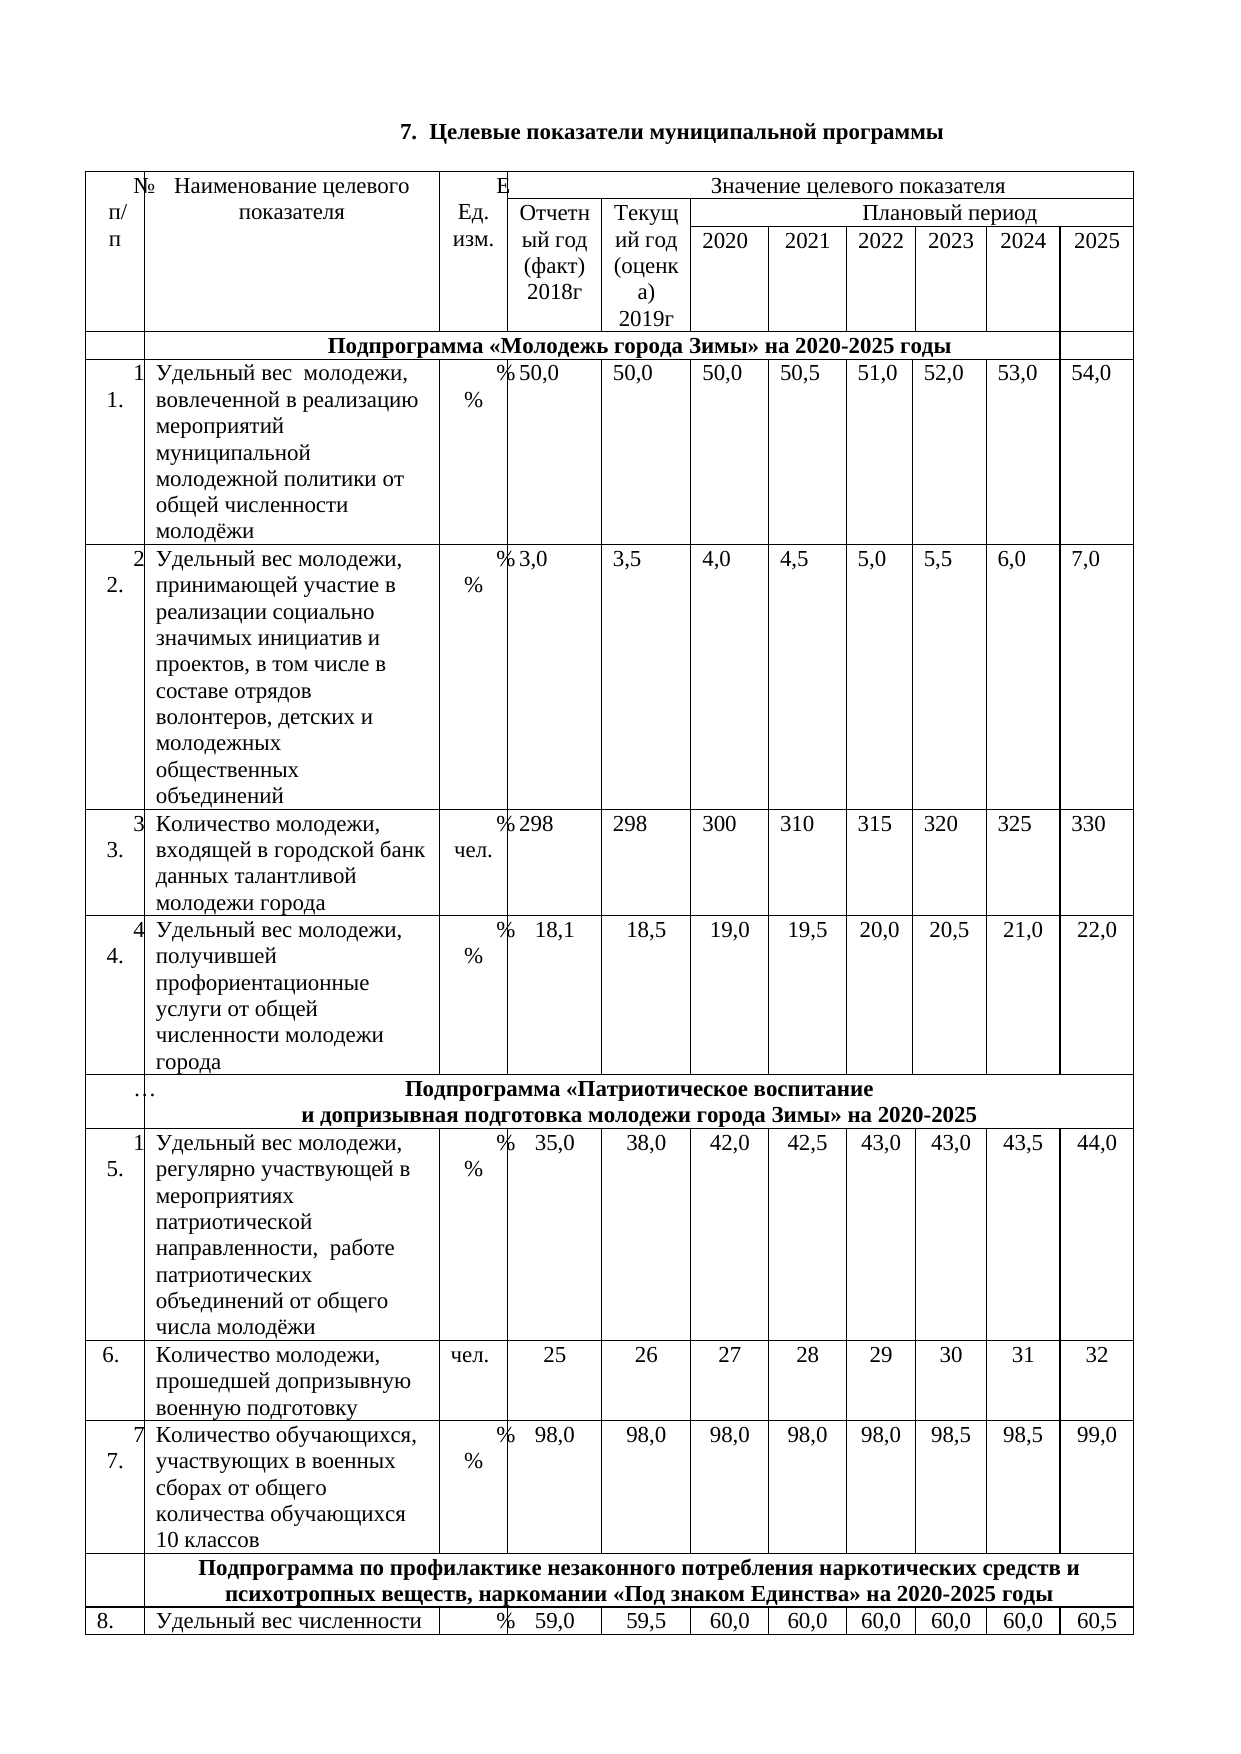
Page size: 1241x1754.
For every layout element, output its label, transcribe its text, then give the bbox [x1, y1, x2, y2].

table_cell 4,5 [769, 545, 846, 808]
table_cell 330 [1061, 810, 1133, 915]
table_cell 3,5 [602, 545, 690, 808]
table_cell 60,0 [847, 1608, 915, 1634]
table_cell 59,0 [508, 1608, 601, 1634]
table_cell Удельный вес молодежи, вовлеченной в реализацию мероприятий муниципальной молодежной политики от общей численности молодёжи [145, 360, 439, 544]
table_cell 32 [1061, 1341, 1133, 1420]
table_cell Количество молодежи, прошедшей допризывную военную подготовку [145, 1341, 439, 1420]
table_cell 2021 [769, 227, 846, 331]
table_cell Плановый период [691, 199, 1133, 226]
table_cell 21,0 [987, 916, 1059, 1074]
table_cell 310 [769, 810, 846, 915]
table_cell 50,0 [508, 360, 601, 544]
table_cell 26 [602, 1341, 690, 1420]
table_cell 54,0 [1061, 360, 1133, 544]
table_cell 27 [691, 1341, 768, 1420]
table_cell Удельный вес молодежи, получившей профориентационные услуги от общей численности молодежи города [145, 916, 439, 1074]
table_cell 2025 [1061, 227, 1133, 331]
table_cell 60,0 [987, 1608, 1059, 1634]
table_cell 50,0 [602, 360, 690, 544]
table_cell 30 [916, 1341, 986, 1420]
table_cell 2024 [987, 227, 1059, 331]
table_cell 8. [86, 1608, 144, 1634]
table_cell 11. [86, 360, 144, 544]
table_cell 44. [86, 916, 144, 1074]
table_cell 19,5 [769, 916, 846, 1074]
table_cell 3,0 [508, 545, 601, 808]
table_cell 98,5 [987, 1421, 1059, 1553]
table_cell 60,0 [916, 1608, 986, 1634]
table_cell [145, 1608, 439, 1634]
table_cell 2023 [916, 227, 986, 331]
table_cell 53,0 [987, 360, 1059, 544]
table_cell Подпрограмма «Молодежь города Зимы» на 2020-2025 годы [145, 332, 1059, 358]
table_cell 38,0 [602, 1129, 690, 1340]
table_cell 29 [847, 1341, 915, 1420]
table_cell 22,0 [1061, 916, 1133, 1074]
table_cell 43,5 [987, 1129, 1059, 1340]
table_cell 320 [913, 810, 986, 915]
table_cell % % [440, 916, 507, 1074]
table_header ЕЕд. изм. [440, 172, 507, 331]
table_cell 52,0 [913, 360, 986, 544]
table_cell 2022 [847, 227, 915, 331]
table_cell 20,5 [913, 916, 986, 1074]
table_cell 19,0 [691, 916, 768, 1074]
table_cell 5,0 [847, 545, 912, 808]
table_cell [86, 1554, 144, 1606]
table_cell 77. [86, 1421, 144, 1553]
table_cell 59,5 [602, 1608, 690, 1634]
table_cell 6,0 [987, 545, 1059, 808]
table_cell 2020 [691, 227, 768, 331]
table_cell 31 [987, 1341, 1059, 1420]
table_cell 18,5 [602, 916, 690, 1074]
table_cell 44,0 [1061, 1129, 1133, 1340]
table_cell % % [440, 360, 507, 544]
table_cell 15. [86, 1129, 144, 1340]
table_cell 42,5 [769, 1129, 846, 1340]
table_cell 43,0 [847, 1129, 915, 1340]
table_cell 60,0 [691, 1608, 768, 1634]
table_cell 4,0 [691, 545, 768, 808]
table_cell % % [440, 1129, 507, 1340]
table_cell [86, 332, 144, 358]
table_cell 315 [847, 810, 912, 915]
table_cell 51,0 [847, 360, 912, 544]
table_header Значение целевого показателя [508, 172, 1133, 198]
table_cell 5,5 [913, 545, 986, 808]
table_cell 6. [86, 1341, 144, 1420]
table_cell Количество молодежи, входящей в городской банк данных талантливой молодежи города [145, 810, 439, 915]
table_cell Подпрограмма по профилактике незаконного потребления наркотических средств и психотропных веществ, наркомании «Под знаком Единства» на 2020-2025 годы [145, 1554, 1133, 1606]
table_cell чел. [440, 1341, 507, 1420]
table_cell 60,5 [1061, 1608, 1133, 1634]
table_cell 98,0 [847, 1421, 915, 1553]
table_cell 43,0 [916, 1129, 986, 1340]
table_cell 99,0 [1061, 1421, 1133, 1553]
table_cell 22. [86, 545, 144, 808]
table_cell … [86, 1075, 144, 1128]
table_cell Удельный вес молодежи, регулярно участвующей в мероприятиях патриотической направленности, работе патриотических объединений от общего числа молодёжи [145, 1129, 439, 1340]
table_header Наименование целевого показателя [145, 172, 439, 331]
table_cell 25 [508, 1341, 601, 1420]
table_cell % чел. [440, 810, 507, 915]
table_cell %% [440, 1421, 507, 1553]
table_cell 300 [691, 810, 768, 915]
table_cell % % % [440, 1608, 507, 1634]
list Целевые показатели муниципальной программы [192, 118, 1152, 144]
table_cell Текущий год (оценка) 2019г [602, 199, 690, 331]
table_cell 60,0 [769, 1608, 846, 1634]
table_cell % % [440, 545, 507, 808]
table_cell 298 [602, 810, 690, 915]
table_cell 50,0 [691, 360, 768, 544]
table_cell Подпрограмма «Патриотическое воспитание и допризывная подготовка молодежи города Зимы» на 2020-2025 [145, 1075, 1133, 1128]
table_cell 42,0 [691, 1129, 768, 1340]
table_cell Отчетный год (факт) 2018г [508, 199, 601, 331]
table_cell 18,1 [508, 916, 601, 1074]
table_cell 7,0 [1061, 545, 1133, 808]
table_cell 98,0 [691, 1421, 768, 1553]
table_cell 98,5 [916, 1421, 986, 1553]
table_cell 98,0 [508, 1421, 601, 1553]
table_cell 28 [769, 1341, 846, 1420]
table_cell 50,5 [769, 360, 846, 544]
table_cell 98,0 [602, 1421, 690, 1553]
table_cell 20,0 [847, 916, 912, 1074]
table_cell 98,0 [769, 1421, 846, 1553]
table_cell 298 [508, 810, 601, 915]
table_cell 325 [987, 810, 1059, 915]
table_cell 35,0 [508, 1129, 601, 1340]
table_cell 33. [86, 810, 144, 915]
table_cell [1061, 332, 1133, 358]
table_header № п/п [86, 172, 144, 331]
table_cell Количество обучающихся, участвующих в военных сборах от общего количества обучающихся 10 классов [145, 1421, 439, 1553]
table_cell Удельный вес молодежи, принимающей участие в реализации социально значимых инициатив и проектов, в том числе в составе отрядов волонтеров, детских и молодежных общественных объединений [145, 545, 439, 808]
